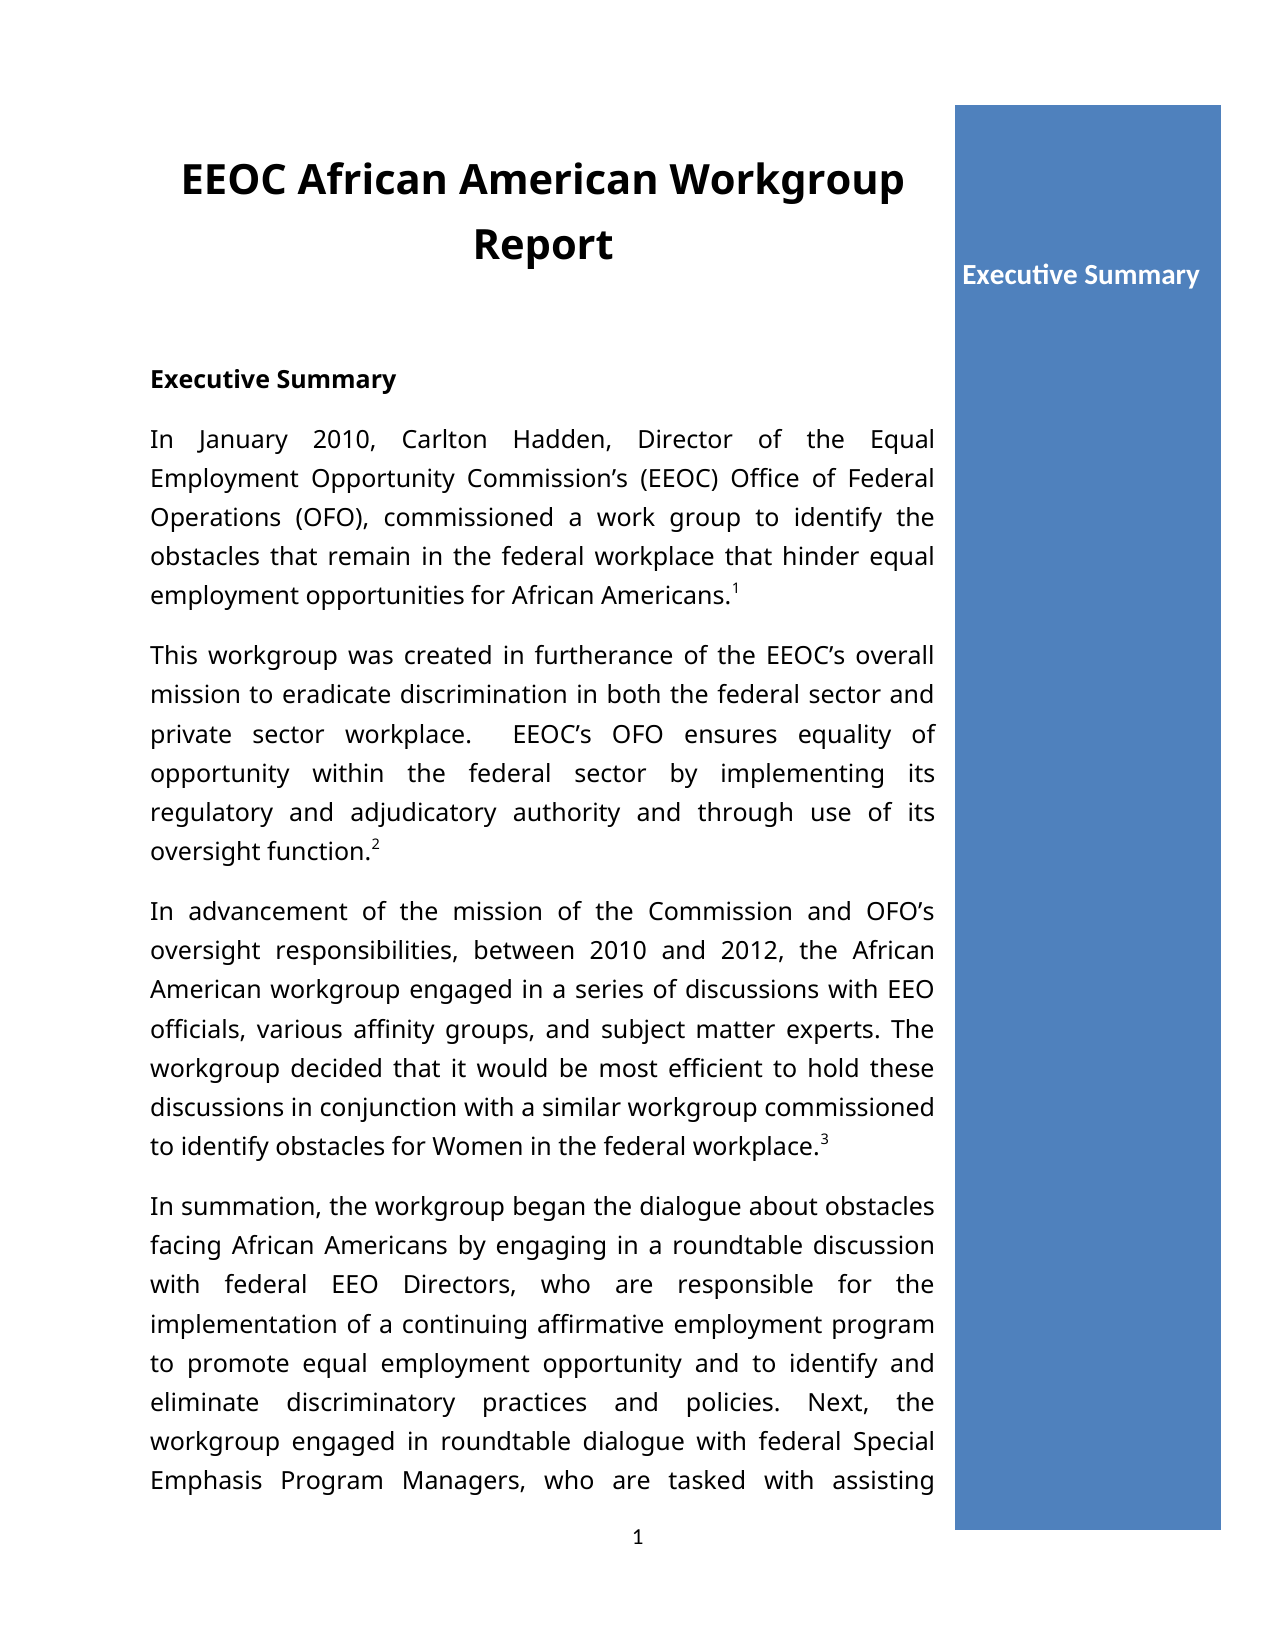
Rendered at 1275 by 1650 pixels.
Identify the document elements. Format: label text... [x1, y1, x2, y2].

text This workgroup was created in furtherance of the EEOC’s overall mission to eradicate discrimination in both the federal sector and private sector workplace. EEOC’s OFO ensures equality of opportunity within the federal sector by implementing its regulatory and adjudicatory authority and through use of its oversight function. [150, 638, 955, 868]
text Executive Summary [150, 361, 955, 395]
text In January 2010, Carlton Hadden, Director of the Equal Employment Opportunity Commission’s (EEOC) Office of Federal Operations (OFO), commissioned a work group to identify the obstacles that remain in the federal workplace that hinder equal employment opportunities for African Americans. [150, 421, 955, 612]
text In advancement of the mission of the Commission and OFO’s oversight responsibilities, between 2010 and 2012, the African American workgroup engaged in a series of discussions with EEO officials, various affinity groups, and subject matter experts. The workgroup decided that it would be most efficient to hold these discussions in conjunction with a similar workgroup commissioned to identify obstacles for Women in the federal workplace. [150, 894, 955, 1163]
text EEOC African American Workgroup Report [150, 150, 955, 272]
